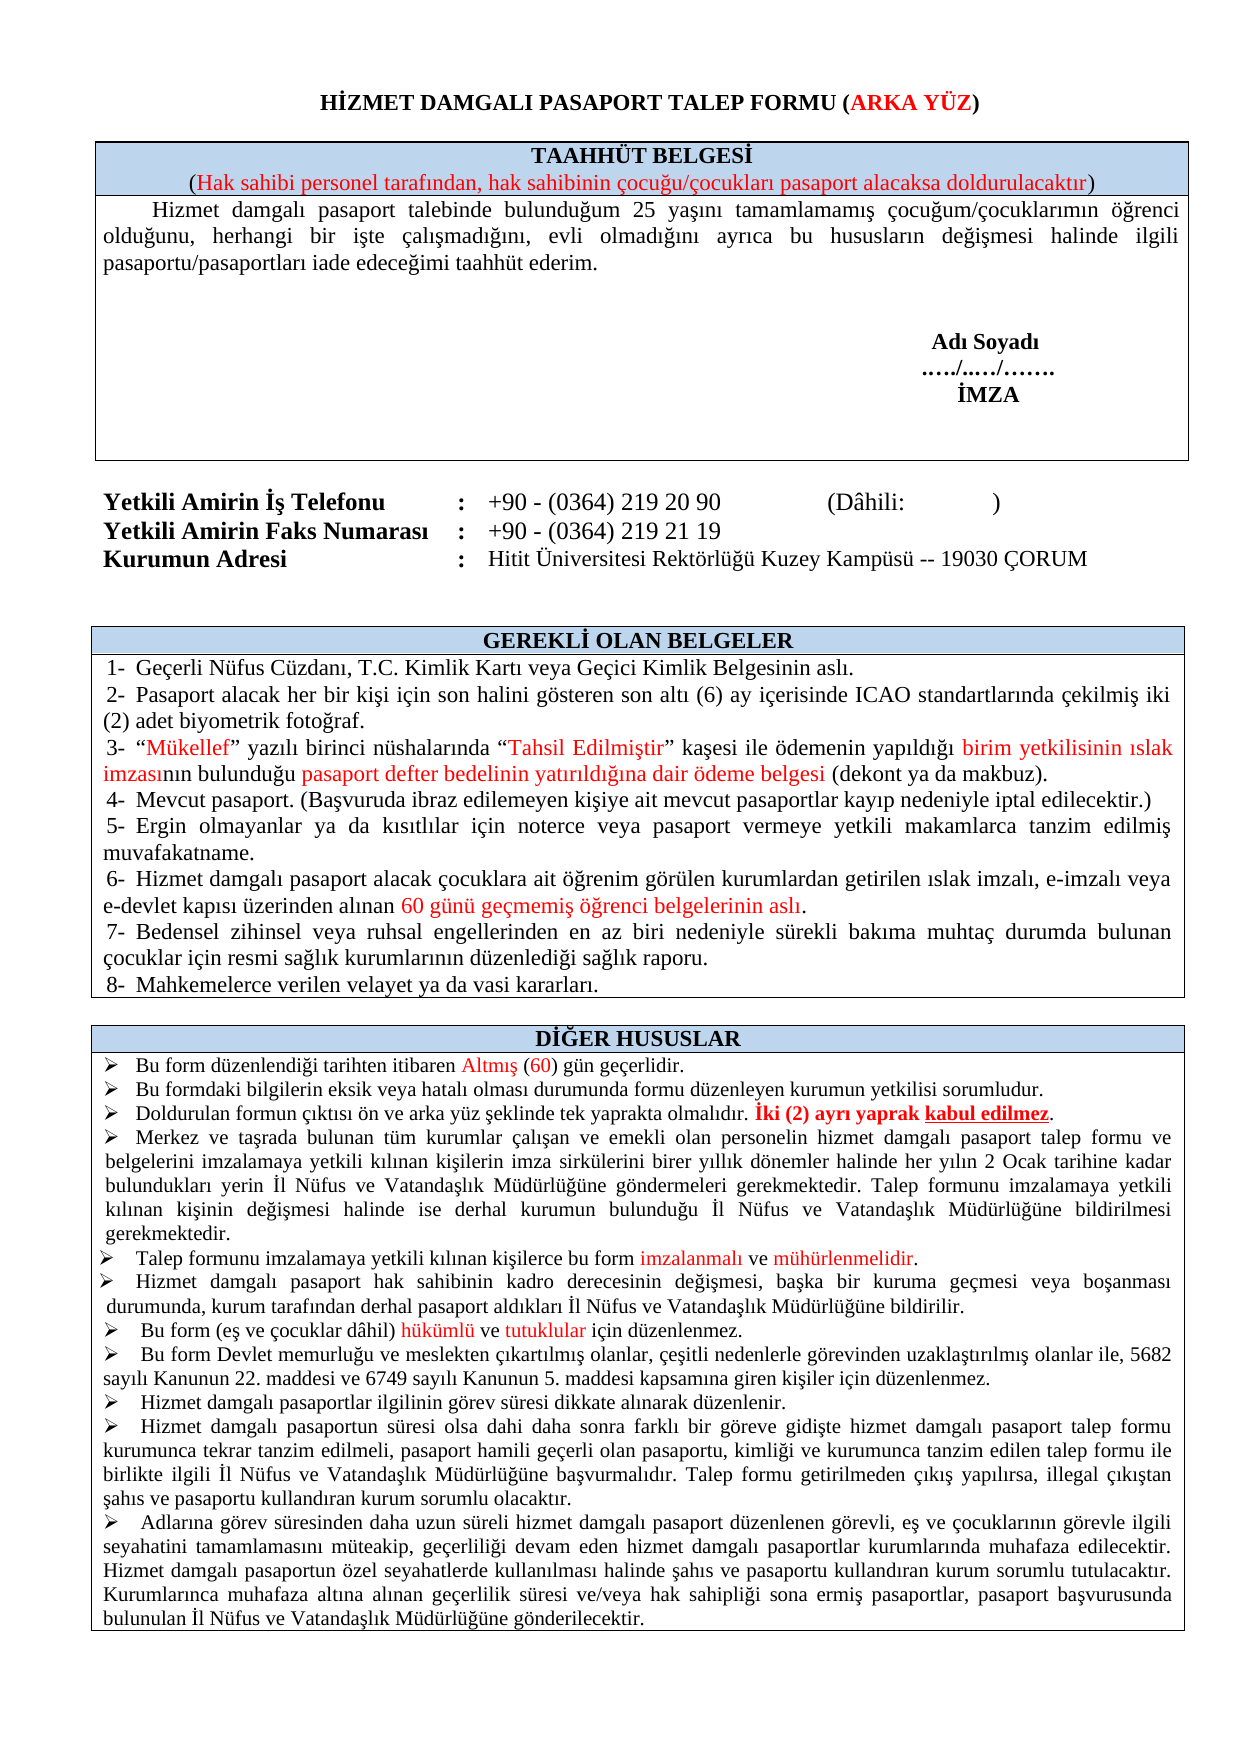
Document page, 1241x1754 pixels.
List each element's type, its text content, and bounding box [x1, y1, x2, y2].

table_cell Hizmet damgalı pasaport talebinde bulunduğum 25 yaşını tamamlamamış çocuğum/çocuklarımın öğrenci olduğunu, herhangi bir işte çalışmadığını, evli olmadığını ayrıca bu hususların değişmesi halinde ilgili pasaportu/pasaportları iade edeceğimi taahhüt ederim. Adı Soyadı .…./..…/……. İMZA [96, 196, 1188, 460]
table_cell Yetkili Amirin Faks Numarası [92, 516, 446, 544]
table_cell Geçerli Nüfus Cüzdanı, T.C. Kimlik Kartı veya Geçici Kimlik Belgesinin aslı. Pasaport alacak her bir kişi için son halini gösteren son altı (6) ay içerisinde ICAO standartlarında çekilmiş iki (2) adet biyometrik fotoğraf. “Mükellef” yazılı birinci nüshalarında “Tahsil Edilmiştir” kaşesi ile ödemenin yapıldığı birim yetkilisinin ıslak imzasının bulunduğu pasaport defter bedelinin yatırıldığına dair ödeme belgesi (dekont ya da makbuz). Mevcut pasaport. (Başvuruda ibraz edilemeyen kişiye ait mevcut pasaportlar kayıp nedeniyle iptal edilecektir.) Ergin olmayanlar ya da kısıtlılar için noterce veya pasaport vermeye yetkili makamlarca tanzim edilmiş muvafakatname. Hizmet damgalı pasaport alacak çocuklara ait öğrenim görülen kurumlardan getirilen ıslak imzalı, e-imzalı veya e-devlet kapısı üzerinden alınan 60 günü geçmemiş öğrenci belgelerinin aslı. Bedensel zihinsel veya ruhsal engellerinden en az biri nedeniyle sürekli bakıma muhtaç durumda bulunan çocuklar için resmi sağlık kurumlarının düzenlediği sağlık raporu. Mahkemelerce verilen velayet ya da vasi kararları. [92, 655, 1184, 997]
table_header Yetkili Amirin İş Telefonu [92, 487, 446, 516]
table_header +90 - (0364) 219 20 90 (Dâhili: ) [477, 487, 1184, 516]
table_header GEREKLİ OLAN BELGELER [92, 627, 1184, 653]
table_cell Kurumun Adresi [92, 545, 446, 573]
table_cell : [446, 516, 477, 544]
table_cell +90 - (0364) 219 21 19 [477, 516, 1184, 544]
table_header DİĞER HUSUSLAR [92, 1026, 1184, 1052]
table_cell Bu form düzenlendiği tarihten itibaren Altmış (60) gün geçerlidir. Bu formdaki bilgilerin eksik veya hatalı olması durumunda formu düzenleyen kurumun yetkilisi sorumludur. Doldurulan formun çıktısı ön ve arka yüz şeklinde tek yaprakta olmalıdır. İki (2) ayrı yaprak kabul edilmez. Merkez ve taşrada bulunan tüm kurumlar çalışan ve emekli olan personelin hizmet damgalı pasaport talep formu ve belgelerini imzalamaya yetkili kılınan kişilerin imza sirkülerini birer yıllık dönemler halinde her yılın 2 Ocak tarihine kadar bulundukları yerin İl Nüfus ve Vatandaşlık Müdürlüğüne göndermeleri gerekmektedir. Talep formunu imzalamaya yetkili kılınan kişinin değişmesi halinde ise derhal kurumun bulunduğu İl Nüfus ve Vatandaşlık Müdürlüğüne bildirilmesi gerekmektedir. Talep formunu imzalamaya yetkili kılınan kişilerce bu form imzalanmalı ve mühürlenmelidir. Hizmet damgalı pasaport hak sahibinin kadro derecesinin değişmesi, başka bir kuruma geçmesi veya boşanması durumunda, kurum tarafından derhal pasaport aldıkları İl Nüfus ve Vatandaşlık Müdürlüğüne bildirilir. Bu form (eş ve çocuklar dâhil) hükümlü ve tutuklular için düzenlenmez. Bu form Devlet memurluğu ve meslekten çıkartılmış olanlar, çeşitli nedenlerle görevinden uzaklaştırılmış olanlar ile, 5682 sayılı Kanunun 22. maddesi ve 6749 sayılı Kanunun 5. maddesi kapsamına giren kişiler için düzenlenmez. Hizmet damgalı pasaportlar ilgilinin görev süresi dikkate alınarak düzenlenir. Hizmet damgalı pasaportun süresi olsa dahi daha sonra farklı bir göreve gidişte hizmet damgalı pasaport talep formu kurumunca tekrar tanzim edilmeli, pasaport hamili geçerli olan pasaportu, kimliği ve kurumunca tanzim edilen talep formu ile birlikte ilgili İl Nüfus ve Vatandaşlık Müdürlüğüne başvurmalıdır. Talep formu getirilmeden çıkış yapılırsa, illegal çıkıştan şahıs ve pasaportu kullandıran kurum sorumlu olacaktır. Adlarına görev süresinden daha uzun süreli hizmet damgalı pasaport düzenlenen görevli, eş ve çocuklarının görevle ilgili seyahatini tamamlamasını müteakip, geçerliliği devam eden hizmet damgalı pasaportlar kurumlarında muhafaza edilecektir. Hizmet damgalı pasaportun özel seyahatlerde kullanılması halinde şahıs ve pasaportu kullandıran kurum sorumlu tutulacaktır. Kurumlarınca muhafaza altına alınan geçerlilik süresi ve/veya hak sahipliği sona ermiş pasaportlar, pasaport başvurusunda bulunulan İl Nüfus ve Vatandaşlık Müdürlüğüne gönderilecektir. [92, 1053, 1184, 1630]
table_cell Hitit Üniversitesi Rektörlüğü Kuzey Kampüsü -- 19030 ÇORUM [477, 545, 1184, 573]
table_cell : [446, 545, 477, 573]
table_header : [446, 487, 477, 516]
text HİZMET DAMGALI PASAPORT TALEP FORMU (ARKA YÜZ) [118, 89, 1181, 115]
table_header TAAHHÜT BELGESİ (Hak sahibi personel tarafından, hak sahibinin çocuğu/çocukları pasaport alacaksa doldurulacaktır) [96, 143, 1188, 195]
